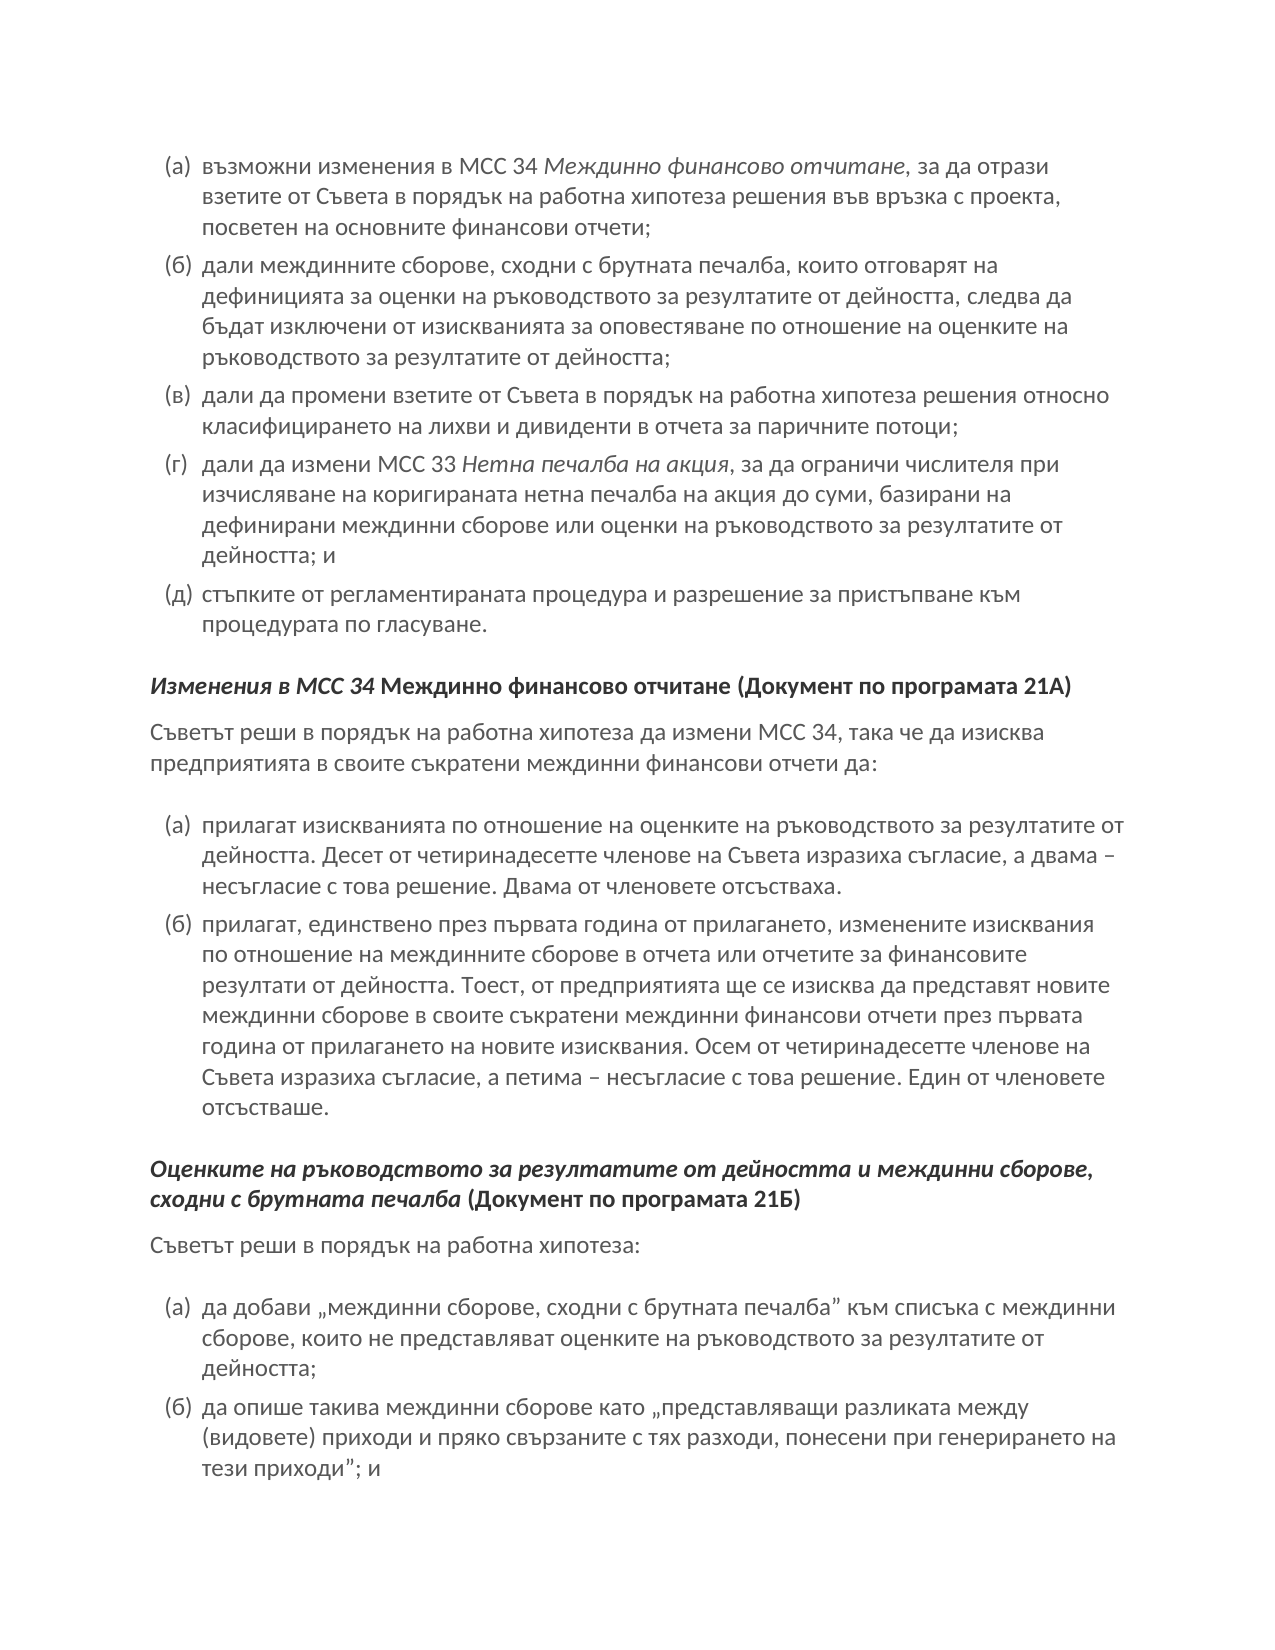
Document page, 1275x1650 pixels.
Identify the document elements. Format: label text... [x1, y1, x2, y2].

text Съветът реши в порядък на работна хипотеза да измени МСС 34, така че да изисква предприятията в своите съкратени междинни финансови отчети да: [150, 716, 1125, 777]
list стъпките от регламентираната процедура и разрешение за пристъпване към процедурата по гласуване. [164, 578, 1125, 639]
list прилагат, единствено през първата година от прилагането, изменените изисквания по отношение на междинните сборове в отчета или отчетите за финансовите резултати от дейността. Тоест, от предприятията ще се изисква да представят новите междинни сборове в своите съкратени междинни финансови отчети през първата година от прилагането на новите изисквания. Осем от четиринадесетте членове на Съвета изразиха съгласие, а петима – несъгласие с това решение. Един от членовете отсъстваше. [164, 908, 1125, 1122]
list дали междинните сборове, сходни с брутната печалба, които отговарят на дефиницията за оценки на ръководството за резултатите от дейността, следва да бъдат изключени от изискванията за оповестяване по отношение на оценките на ръководството за резултатите от дейността; [164, 249, 1125, 371]
text Изменения в МСС 34 Междинно финансово отчитане (Документ по програмата 21A) [150, 670, 1125, 701]
text Оценките на ръководството за резултатите от дейността и междинни сборове, сходни с брутната печалба (Документ по програмата 21Б) [150, 1153, 1125, 1214]
list възможни изменения в МСС 34 Междинно финансово отчитане, за да отрази взетите от Съвета в порядък на работна хипотеза решения във връзка с проекта, посветен на основните финансови отчети; [164, 150, 1125, 242]
list да опише такива междинни сборове като „представляващи разликата между (видовете) приходи и пряко свързаните с тях разходи, понесени при генерирането на тези приходи”; и [164, 1391, 1125, 1482]
text Съветът реши в порядък на работна хипотеза: [150, 1230, 1125, 1260]
list дали да измени МСС 33 Нетна печалба на акция, за да ограничи числителя при изчисляване на коригираната нетна печалба на акция до суми, базирани на дефинирани междинни сборове или оценки на ръководството за резултатите от дейността; и [164, 448, 1125, 570]
list прилагат изискванията по отношение на оценките на ръководството за резултатите от дейността. Десет от четиринадесетте членове на Съвета изразиха съгласие, а двама – несъгласие с това решение. Двама от членовете отсъстваха. [164, 809, 1125, 900]
list дали да промени взетите от Съвета в порядък на работна хипотеза решения относно класифицирането на лихви и дивиденти в отчета за паричните потоци; [164, 379, 1125, 440]
list да добави „междинни сборове, сходни с брутната печалба” към списъка с междинни сборове, които не представляват оценките на ръководството за резултатите от дейността; [164, 1291, 1125, 1383]
